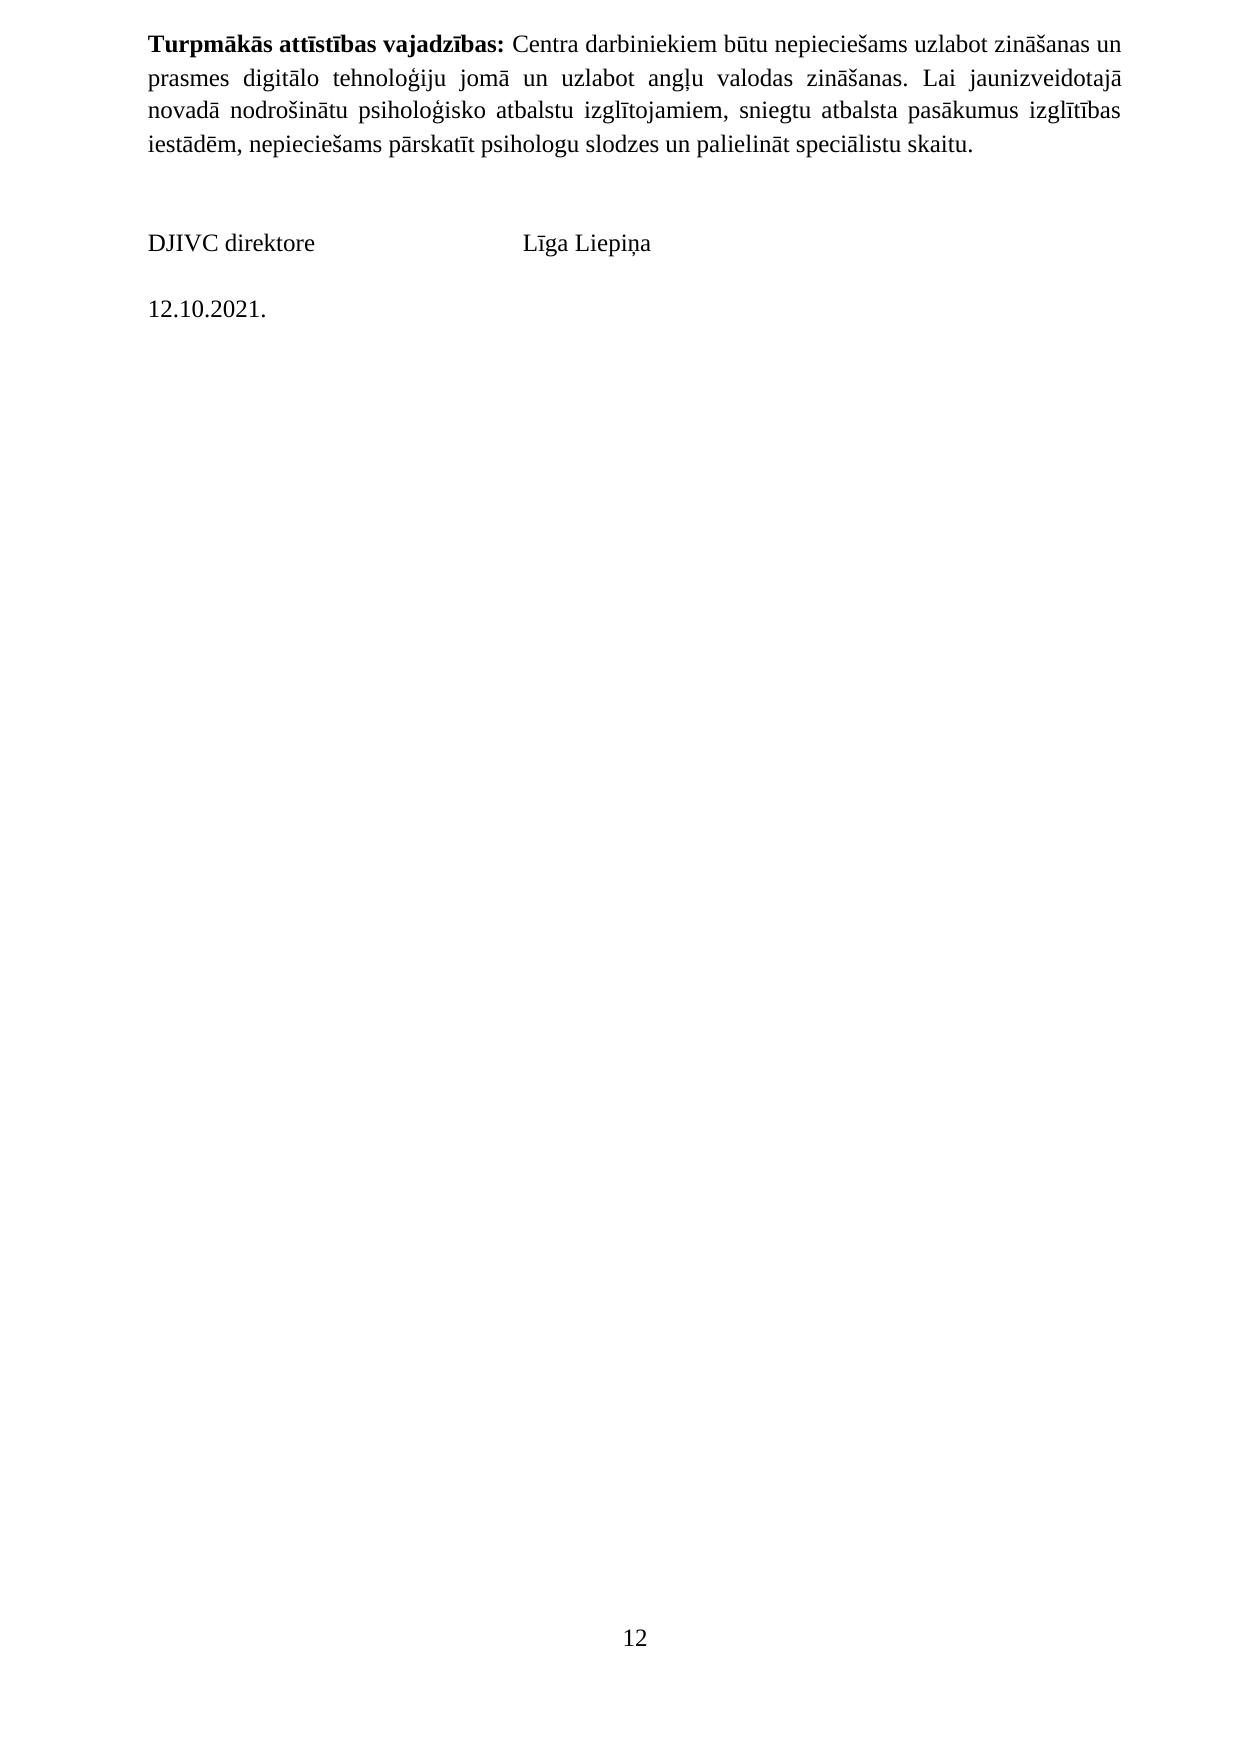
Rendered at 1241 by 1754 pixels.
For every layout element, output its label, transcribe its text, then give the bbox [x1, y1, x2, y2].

text Turpmākās attīstības vajadzības: Centra darbiniekiem būtu nepieciešams uzlabot zināšanas un prasmes digitālo tehnoloģiju jomā un uzlabot angļu valodas zināšanas. Lai jaunizveidotajā novadā nodrošinātu psiholoģisko atbalstu izglītojamiem, sniegtu atbalsta pasākumus izglītības iestādēm, nepieciešams pārskatīt psihologu slodzes un palielināt speciālistu skaitu. [148, 29, 1122, 157]
text DJIVC direktore Līga Liepiņa [148, 228, 1122, 256]
text 12.10.2021. [148, 294, 1122, 322]
